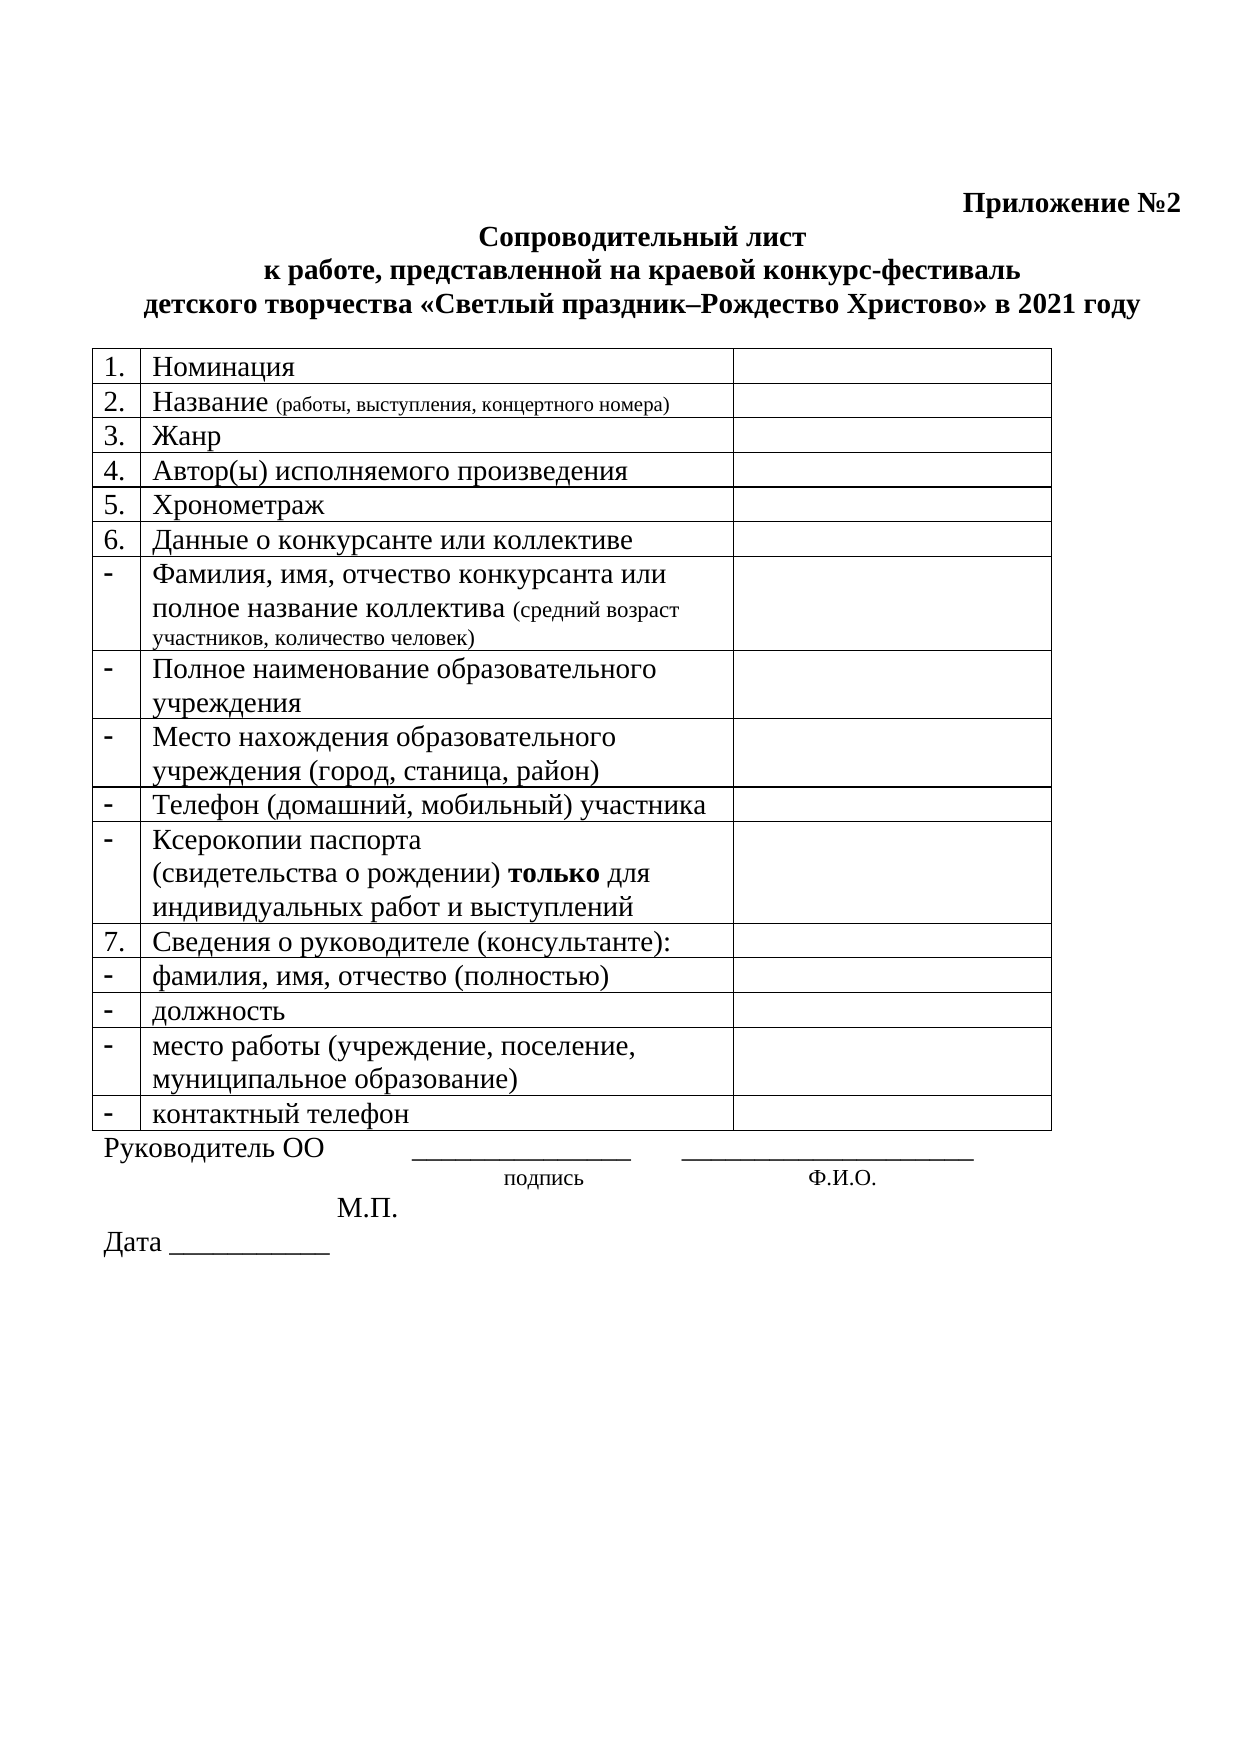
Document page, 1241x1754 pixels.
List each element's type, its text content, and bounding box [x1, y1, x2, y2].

text М.П. [103, 1190, 1181, 1224]
table_cell Жанр [141, 418, 733, 452]
table_cell [93, 924, 140, 957]
table_cell [93, 651, 140, 718]
table_cell контактный телефон [141, 1096, 733, 1129]
table_cell [93, 488, 140, 521]
table_cell Хронометраж [141, 488, 733, 521]
table_cell [93, 418, 140, 452]
table_cell Фамилия, имя, отчество конкурсанта или полное название коллектива (средний возраст участников, количество человек) [141, 557, 733, 650]
table_cell [93, 958, 140, 992]
table_cell [93, 1096, 140, 1129]
table_cell Данные о конкурсанте или коллективе [141, 522, 733, 556]
table_cell [93, 384, 140, 417]
table_cell [93, 822, 140, 923]
text Сопроводительный лист [103, 219, 1181, 252]
table_cell [734, 1096, 1051, 1129]
text детского творчества «Светлый праздник–Рождество Христово» в 2021 году [103, 286, 1181, 319]
table_cell [93, 1028, 140, 1095]
table_cell [734, 488, 1051, 521]
table_cell фамилия, имя, отчество (полностью) [141, 958, 733, 992]
table_cell [734, 993, 1051, 1027]
table_cell [734, 822, 1051, 923]
table_cell Телефон (домашний, мобильный) участника [141, 788, 733, 821]
table_cell [734, 924, 1051, 957]
text Дата ___________ [103, 1224, 1181, 1257]
table_cell Полное наименование образовательного учреждения [141, 651, 733, 718]
table_cell [93, 719, 140, 786]
table_cell [734, 418, 1051, 452]
table_cell [734, 522, 1051, 556]
table_header Номинация [141, 349, 733, 383]
table_cell Сведения о руководителе (консультанте): [141, 924, 733, 957]
table_cell [93, 557, 140, 650]
table_cell Место нахождения образовательного учреждения (город, станица, район) [141, 719, 733, 786]
table_cell [734, 719, 1051, 786]
text Руководитель ОО _______________ ____________________ [103, 1131, 1181, 1164]
table_cell [93, 788, 140, 821]
table_cell [734, 788, 1051, 821]
table_cell должность [141, 993, 733, 1027]
table_header [734, 349, 1051, 383]
table_cell [734, 384, 1051, 417]
table_cell [734, 1028, 1051, 1095]
table_cell [734, 453, 1051, 486]
table_cell [734, 557, 1051, 650]
table_cell [734, 651, 1051, 718]
table_cell [93, 453, 140, 486]
table_cell место работы (учреждение, поселение, муниципальное образование) [141, 1028, 733, 1095]
text подпись Ф.И.О. [103, 1164, 1181, 1190]
table_cell Ксерокопии паспорта (свидетельства о рождении) только для индивидуальных работ и выступлений [141, 822, 733, 923]
table_header [93, 349, 140, 383]
table_cell Автор(ы) исполняемого произведения [141, 453, 733, 486]
table_cell Название (работы, выступления, концертного номера) [141, 384, 733, 417]
table_cell [93, 522, 140, 556]
text Приложение №2 [103, 185, 1181, 219]
text к работе, представленной на краевой конкурс-фестиваль [103, 252, 1181, 286]
table_cell [734, 958, 1051, 992]
table_cell [93, 993, 140, 1027]
